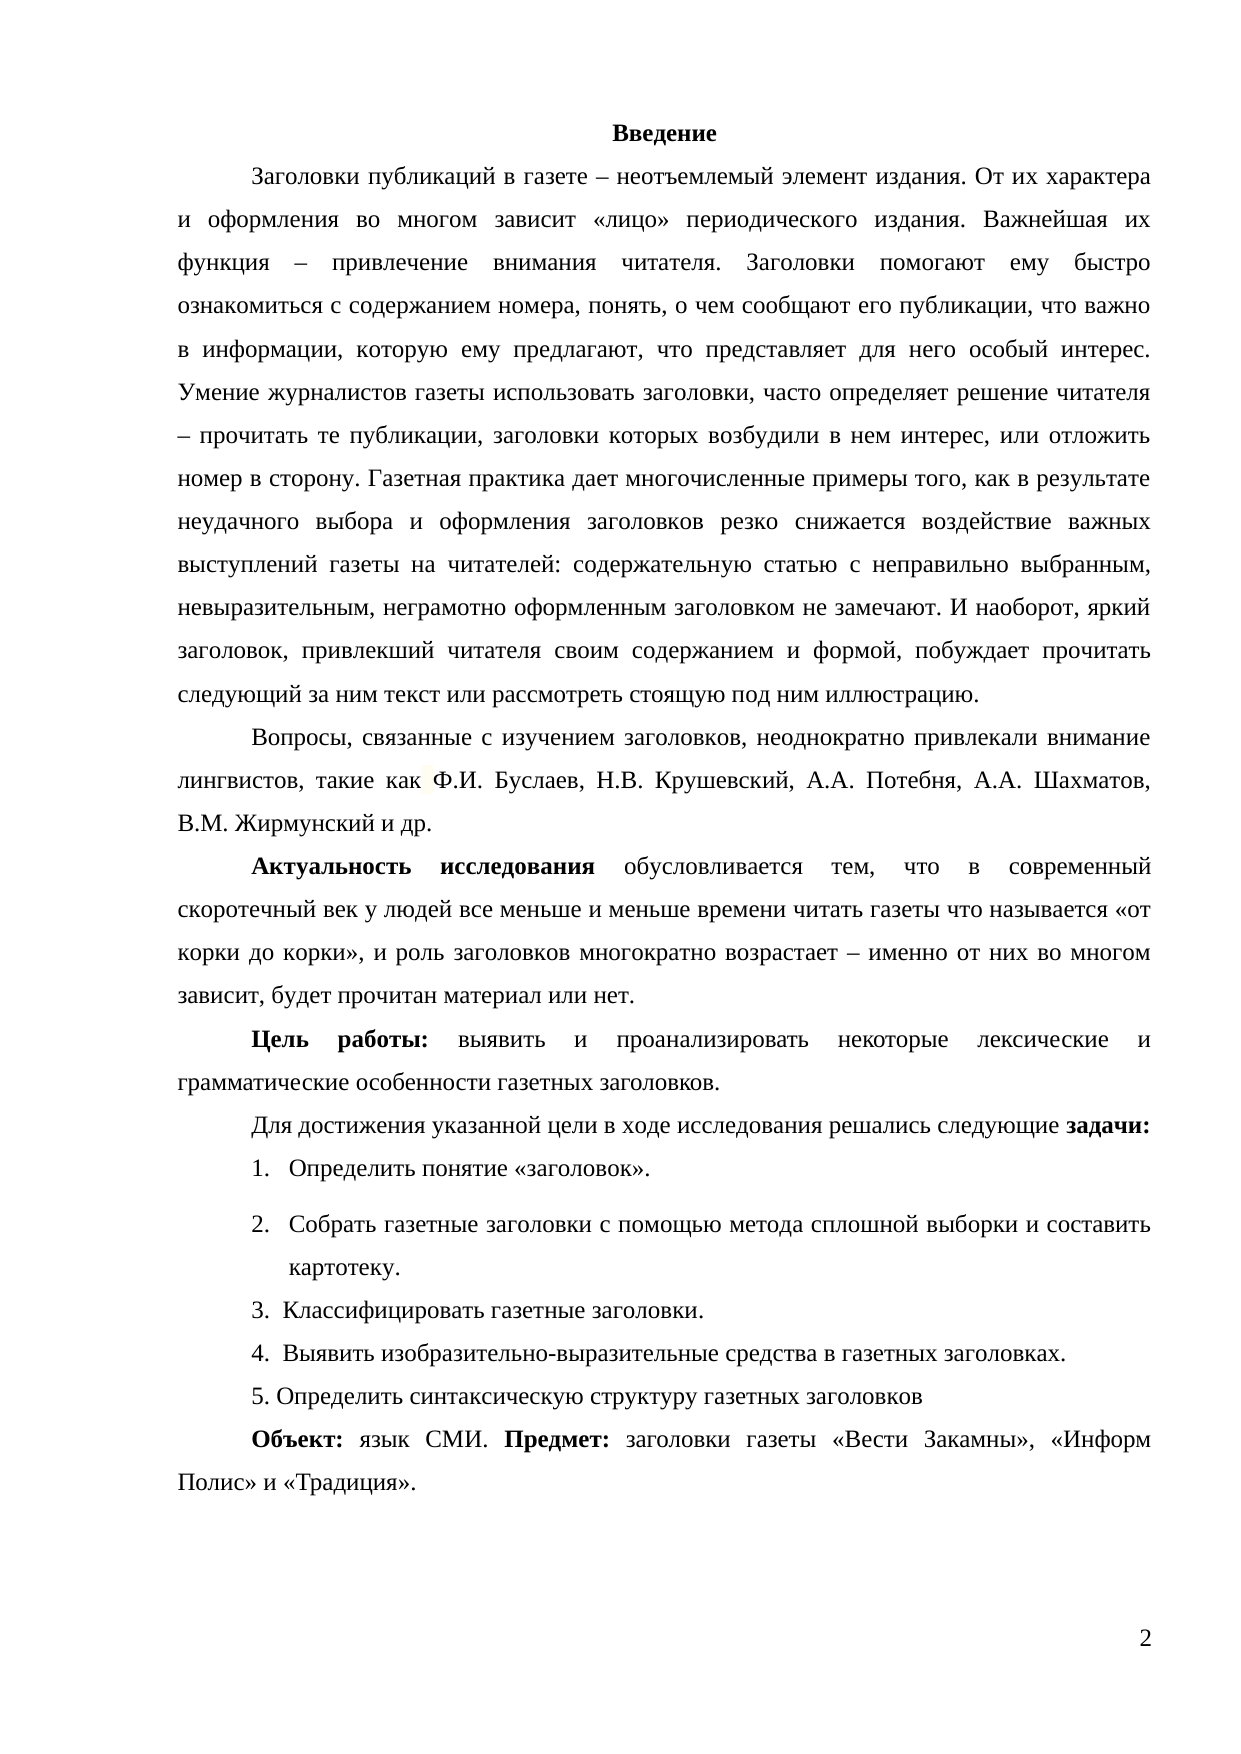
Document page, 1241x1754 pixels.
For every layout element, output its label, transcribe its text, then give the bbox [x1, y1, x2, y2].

text Вопросы, связанные с изучением заголовков, неоднократно привлекали внимание лингвистов, такие как Ф.И. Буслаев, Н.В. Крушевский, А.А. Потебня, А.А. Шахматов, В.М. Жирмунский и др. [177, 722, 1152, 837]
list Определить понятие «заголовок». [251, 1153, 1152, 1182]
text Актуальность исследования обусловливается тем, что в современный скоротечный век у людей все меньше и меньше времени читать газеты что называется «от корки до корки», и роль заголовков многократно возрастает – именно от них во многом зависит, будет прочитан материал или нет. [177, 851, 1152, 1009]
text Введение [177, 118, 1152, 147]
list Собрать газетные заголовки с помощью метода сплошной выборки и составить картотеку. [251, 1209, 1152, 1281]
text Цель работы: выявить и проанализировать некоторые лексические и грамматические особенности газетных заголовков. [177, 1024, 1152, 1096]
text 4. Выявить изобразительно-выразительные средства в газетных заголовках. [177, 1338, 1152, 1367]
text 3. Классифицировать газетные заголовки. [177, 1295, 1152, 1324]
text 5. Определить синтаксическую структуру газетных заголовков [177, 1381, 1152, 1410]
text Заголовки публикаций в газете – неотъемлемый элемент издания. От их характера и оформления во многом зависит «лицо» периодического издания. Важнейшая их функция – привлечение внимания читателя. Заголовки помогают ему быстро ознакомиться с содержанием номера, понять, о чем сообщают его публикации, что важно в информации, которую ему предлагают, что представляет для него особый интерес. Умение журналистов газеты использовать заголовки, часто определяет решение читателя – прочитать те публикации, заголовки которых возбудили в нем интерес, или отложить номер в сторону. Газетная практика дает многочисленные примеры того, как в результате неудачного выбора и оформления заголовков резко снижается воздействие важных выступлений газеты на читателей: содержательную статью с неправильно выбранным, невыразительным, неграмотно оформленным заголовком не замечают. И наоборот, яркий заголовок, привлекший читателя своим содержанием и формой, побуждает прочитать следующий за ним текст или рассмотреть стоящую под ним иллюстрацию. [177, 161, 1152, 707]
text Для достижения указанной цели в ходе исследования решались следующие задачи: [177, 1110, 1152, 1139]
text Объект: язык СМИ. Предмет: заголовки газеты «Вести Закамны», «Информ Полис» и «Традиция». [177, 1424, 1152, 1496]
